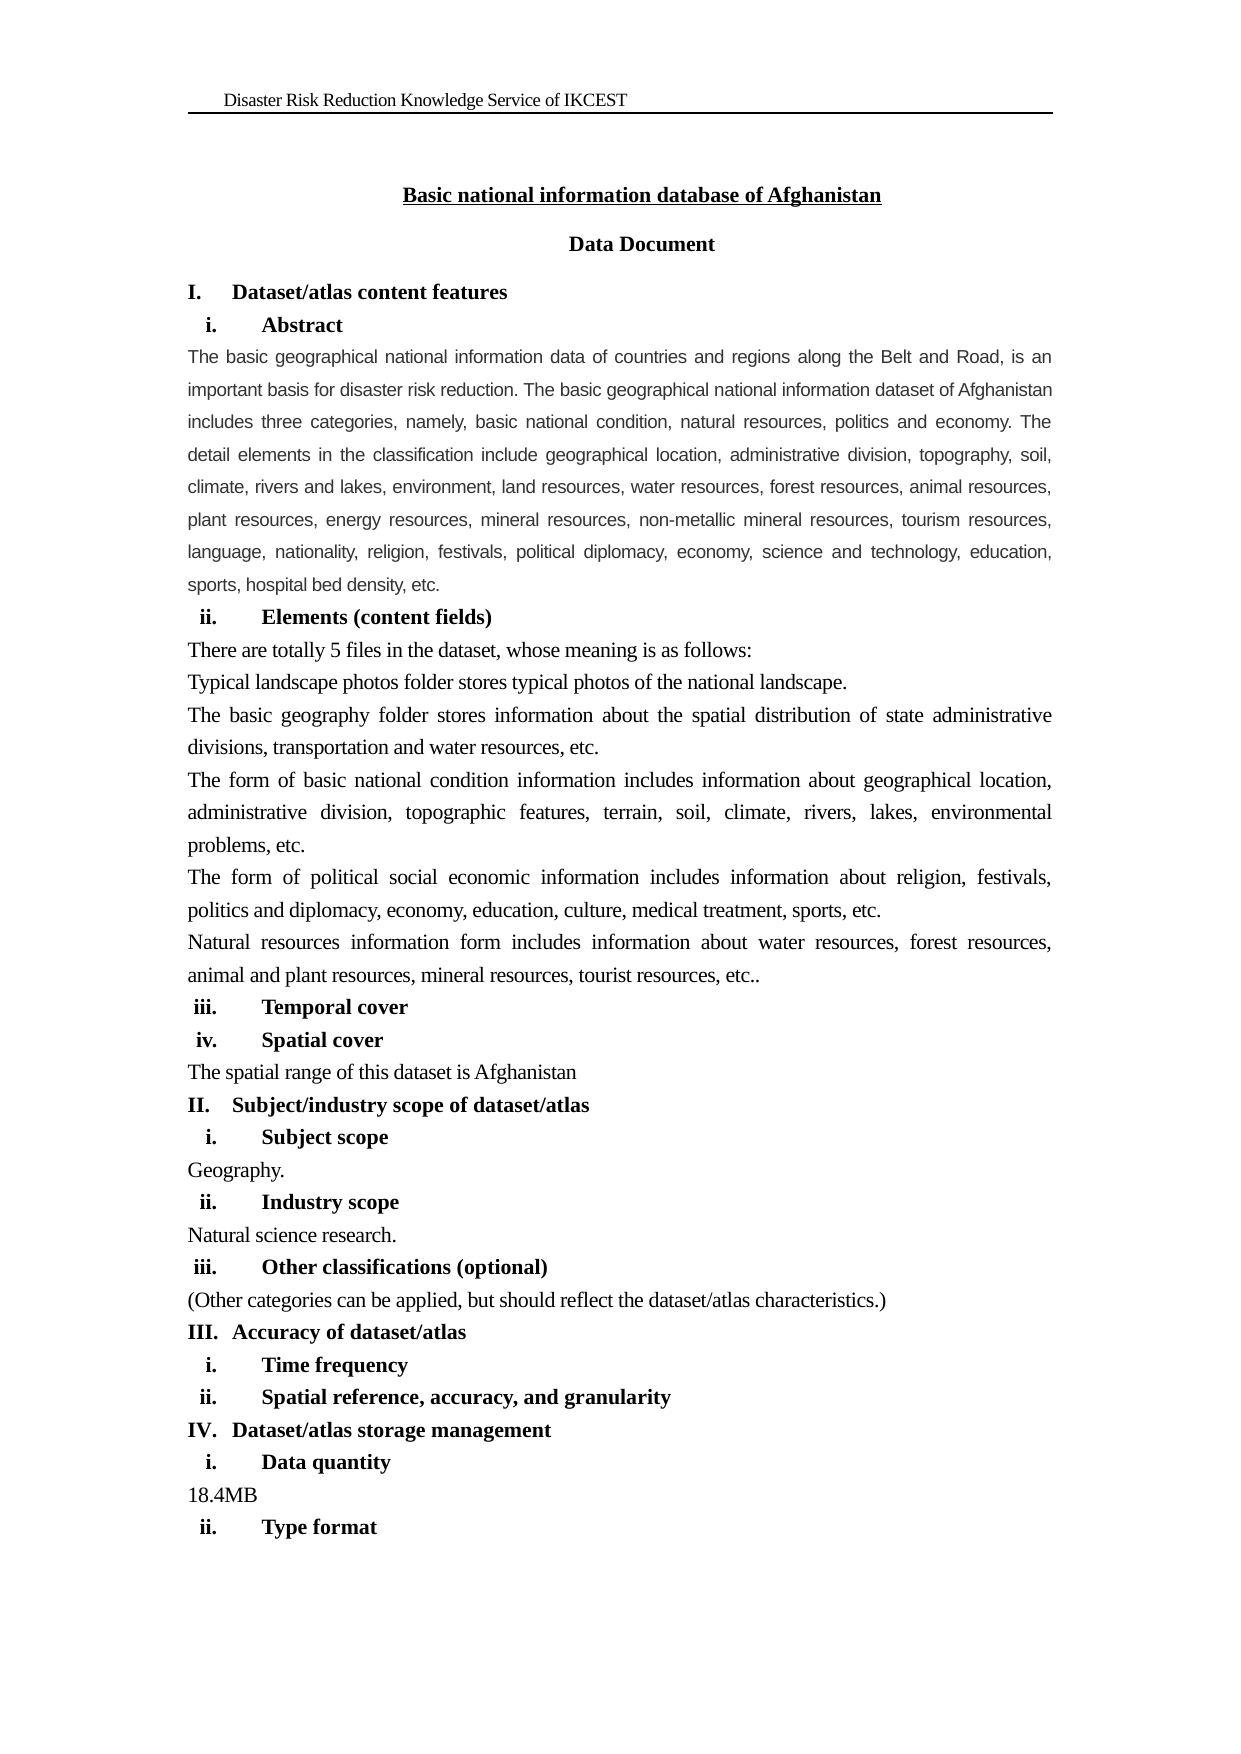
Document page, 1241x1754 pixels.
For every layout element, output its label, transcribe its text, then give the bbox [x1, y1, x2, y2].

text The basic geographical national information data of countries and regions along the Belt and Road, is an important basis for disaster risk reduction. The basic geographical national information dataset of Afghanistan includes three categories, namely, basic national condition, natural resources, politics and economy. The detail elements in the classification include geographical location, administrative division, topography, soil, climate, rivers and lakes, environment, land resources, water resources, forest resources, animal resources, plant resources, energy resources, mineral resources, non-metallic mineral resources, tourism resources, language, nationality, religion, festivals, political diplomacy, economy, science and technology, education, sports, hospital bed density, etc. [187, 352, 1053, 601]
list Subject/industry scope of dataset/atlas [187, 1088, 1053, 1121]
list Spatial reference, accuracy, and granularity [217, 1381, 1053, 1413]
list Accuracy of dataset/atlas [187, 1316, 1053, 1348]
list Dataset/atlas storage management [187, 1413, 1053, 1446]
text Natural resources information form includes information about water resources, forest resources, animal and plant resources, mineral resources, tourist resources, etc.. [187, 926, 1053, 991]
list Abstract [217, 308, 1053, 341]
list Data Document [231, 227, 1053, 259]
list Other classifications (optional) [217, 1251, 1053, 1283]
list Dataset/atlas content features [187, 276, 1053, 308]
text Geography. [187, 1153, 1053, 1186]
text 18.4MB [187, 1478, 1053, 1511]
list Type format [217, 1511, 1053, 1543]
list Time frequency [217, 1348, 1053, 1381]
text The basic geography folder stores information about the spatial distribution of state administrative divisions, transportation and water resources, etc. [187, 698, 1053, 763]
list Subject scope [217, 1121, 1053, 1153]
list Elements (content fields) [217, 601, 1053, 633]
text (Other categories can be applied, but should reflect the dataset/atlas characteristics.) [187, 1283, 1053, 1316]
list Industry scope [217, 1186, 1053, 1218]
text The form of political social economic information includes information about religion, festivals, politics and diplomacy, economy, education, culture, medical treatment, sports, etc. [187, 861, 1053, 926]
text Natural science research. [187, 1218, 1053, 1251]
list Spatial cover [217, 1023, 1053, 1056]
text There are totally 5 files in the dataset, whose meaning is as follows: [187, 633, 1053, 666]
list Basic national information database of Afghanistan [231, 178, 1053, 211]
text The spatial range of this dataset is Afghanistan [187, 1056, 1053, 1088]
list Temporal cover [217, 991, 1053, 1023]
list Data quantity [217, 1446, 1053, 1478]
text Typical landscape photos folder stores typical photos of the national landscape. [187, 666, 1053, 698]
text The form of basic national condition information includes information about geographical location, administrative division, topographic features, terrain, soil, climate, rivers, lakes, environmental problems, etc. [187, 763, 1053, 861]
